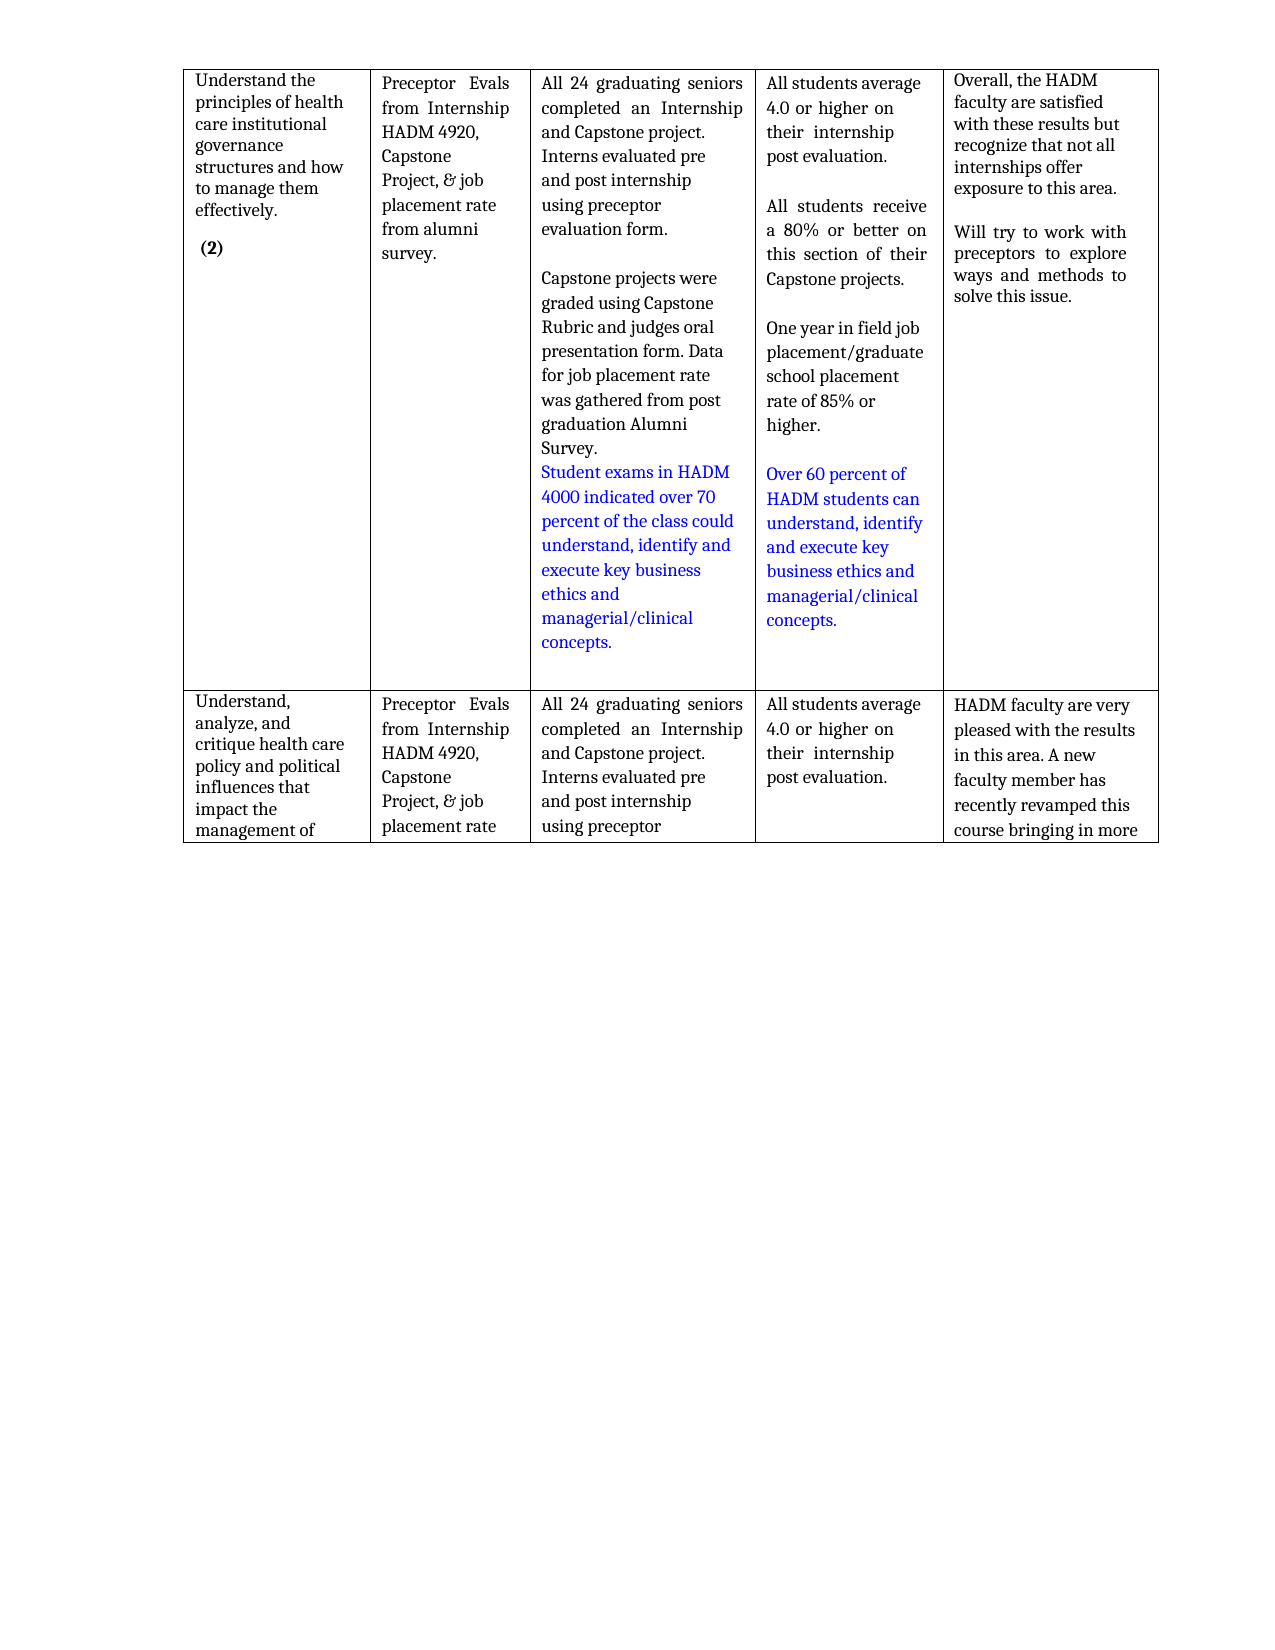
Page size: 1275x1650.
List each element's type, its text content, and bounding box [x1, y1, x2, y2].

table_cell Preceptor Evals from Internship HADM 4920, Capstone Project, & job placement rate [371, 691, 530, 842]
table_cell All 24 graduating seniors completed an Internship and Capstone project. Interns evaluated pre and post internship using preceptor [531, 691, 755, 842]
table_cell Understand the principles of health care institutional governance structures and how to manage them effectively. (2) [184, 70, 370, 689]
table_cell Understand, analyze, and critique health care policy and political influences that impact the management of [184, 691, 370, 842]
table_cell All students average 4.0 or higher on their internship post evaluation. All students receive a 80% or better on this section of their Capstone projects. One year in field job placement/graduate school placement rate of 85% or higher. Over 60 percent of HADM students can understand, identify and execute key business ethics and managerial/clinical concepts. [756, 70, 943, 689]
table_cell Preceptor Evals from Internship HADM 4920, Capstone Project, & job placement rate from alumni survey. [371, 70, 530, 689]
table_cell HADM faculty are very pleased with the results in this area. A new faculty member has recently revamped this course bringing in more [944, 691, 1158, 842]
table_cell All students average 4.0 or higher on their internship post evaluation. [756, 691, 943, 842]
table_cell All 24 graduating seniors completed an Internship and Capstone project. Interns evaluated pre and post internship using preceptor evaluation form. Capstone projects were graded using Capstone Rubric and judges oral presentation form. Data for job placement rate was gathered from post graduation Alumni Survey. Student exams in HADM 4000 indicated over 70 percent of the class could understand, identify and execute key business ethics and managerial/clinical concepts. [531, 70, 755, 689]
table_cell Overall, the HADM faculty are satisfied with these results but recognize that not all internships offer exposure to this area. Will try to work with preceptors to explore ways and methods to solve this issue. [944, 70, 1158, 689]
